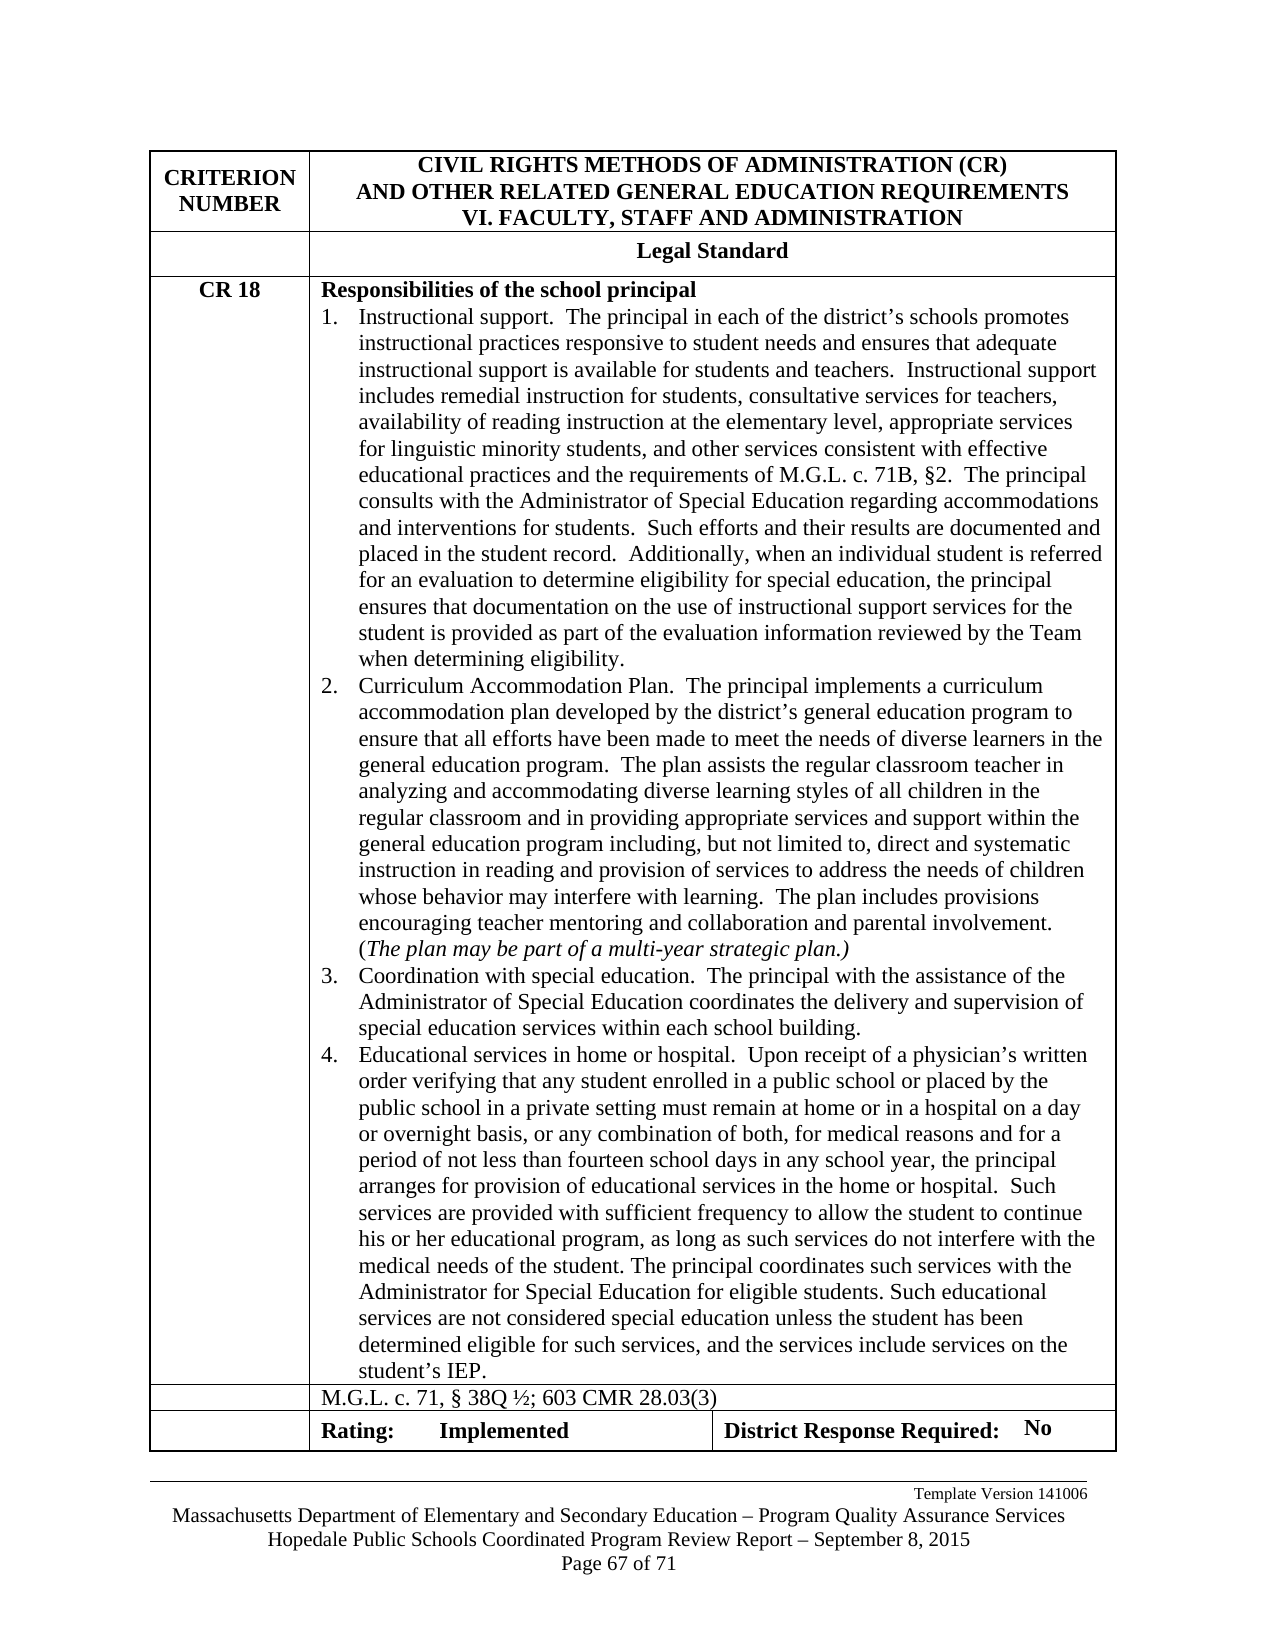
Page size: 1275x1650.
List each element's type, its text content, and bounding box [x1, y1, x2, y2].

table_cell M.G.L. c. 71, § 38Q ½; 603 CMR 28.03(3) [310, 1385, 1115, 1410]
table_cell No [1013, 1411, 1115, 1450]
table_header CIVIL RIGHTS METHODS OF ADMINISTRATION (CR) AND OTHER RELATED GENERAL EDUCATION REQUIREMENTS VI. FACULTY, STAFF AND ADMINISTRATION [310, 152, 1115, 231]
table_cell Rating: [310, 1411, 422, 1450]
table_cell CR 18 [151, 277, 309, 1383]
table_cell Implemented [422, 1411, 712, 1450]
table_cell Responsibilities of the school principal Instructional support. The principal in each of the district’s schools promotes instructional practices responsive to student needs and ensures that adequate instructional support is available for students and teachers. Instructional support includes remedial instruction for students, consultative services for teachers, availability of reading instruction at the elementary level, appropriate services for linguistic minority students, and other services consistent with effective educational practices and the requirements of M.G.L. c. 71B, §2. The principal consults with the Administrator of Special Education regarding accommodations and interventions for students. Such efforts and their results are documented and placed in the student record. Additionally, when an individual student is referred for an evaluation to determine eligibility for special education, the principal ensures that documentation on the use of instructional support services for the student is provided as part of the evaluation information reviewed by the Team when determining eligibility. Curriculum Accommodation Plan. The principal implements a curriculum accommodation plan developed by the district’s general education program to ensure that all efforts have been made to meet the needs of diverse learners in the general education program. The plan assists the regular classroom teacher in analyzing and accommodating diverse learning styles of all children in the regular classroom and in providing appropriate services and support within the general education program including, but not limited to, direct and systematic instruction in reading and provision of services to address the needs of children whose behavior may interfere with learning. The plan includes provisions encouraging teacher mentoring and collaboration and parental involvement. (The plan may be part of a multi-year strategic plan.) Coordination with special education. The principal with the assistance of the Administrator of Special Education coordinates the delivery and supervision of special education services within each school building. Educational services in home or hospital. Upon receipt of a physician’s written order verifying that any student enrolled in a public school or placed by the public school in a private setting must remain at home or in a hospital on a day or overnight basis, or any combination of both, for medical reasons and for a period of not less than fourteen school days in any school year, the principal arranges for provision of educational services in the home or hospital. Such services are provided with sufficient frequency to allow the student to continue his or her educational program, as long as such services do not interfere with the medical needs of the student. The principal coordinates such services with the Administrator for Special Education for eligible students. Such educational services are not considered special education unless the student has been determined eligible for such services, and the services include services on the student’s IEP. [310, 277, 1115, 1383]
table_cell Legal Standard [310, 232, 1115, 276]
table_cell District Response Required: [713, 1411, 1012, 1450]
table_cell [151, 1385, 309, 1410]
table_header CRITERION NUMBER [151, 152, 309, 231]
table_cell [151, 1411, 309, 1450]
table_cell [151, 232, 309, 276]
